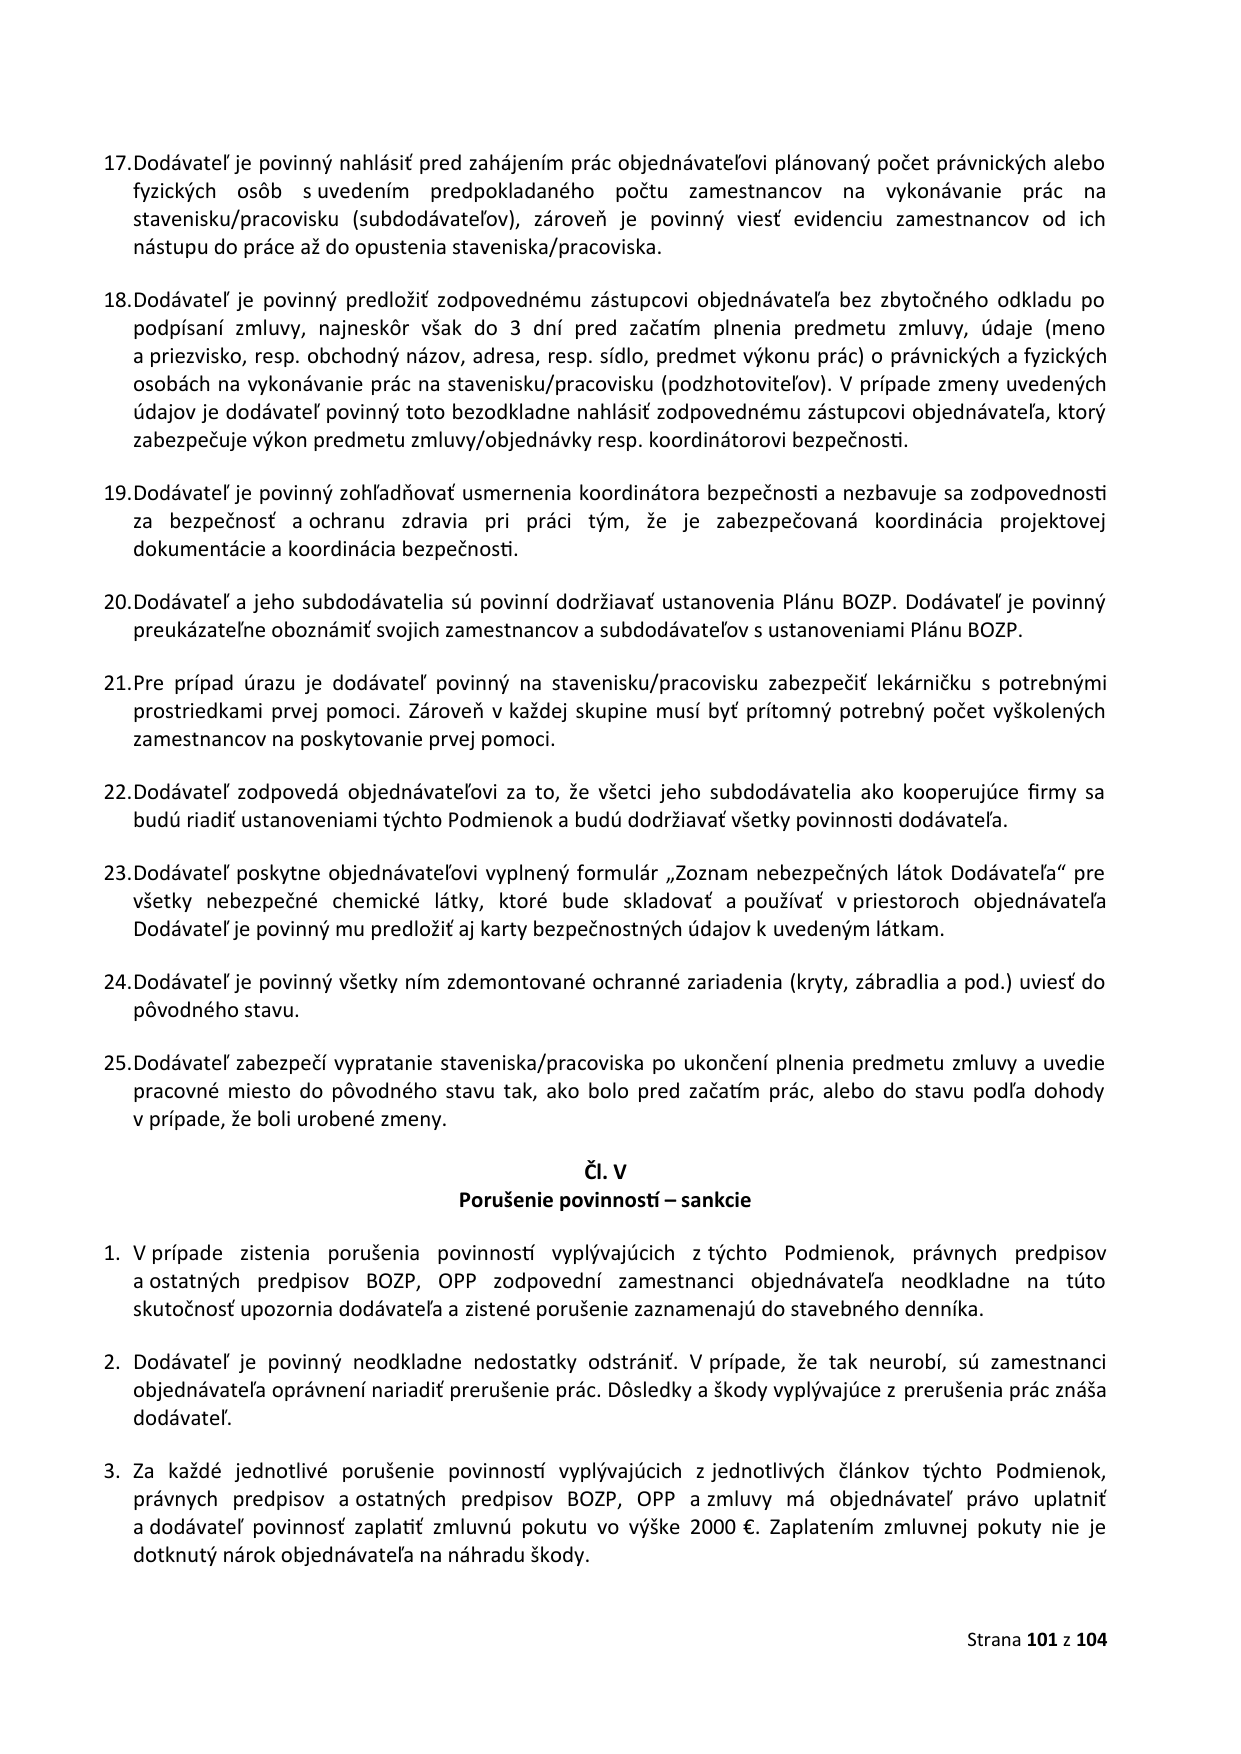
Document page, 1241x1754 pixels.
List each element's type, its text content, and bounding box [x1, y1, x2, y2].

list Dodávateľ a jeho subdodávatelia sú povinní dodržiavať ustanovenia Plánu BOZP. Dodávateľ je povinný preukázateľne oboznámiť svojich zamestnancov a subdodávateľov s ustanoveniami Plánu BOZP. [103, 587, 1107, 643]
list Dodávateľ poskytne objednávateľovi vyplnený formulár „Zoznam nebezpečných látok Dodávateľa“ pre všetky nebezpečné chemické látky, ktoré bude skladovať a používať v priestoroch objednávateľa Dodávateľ je povinný mu predložiť aj karty bezpečnostných údajov k uvedeným látkam. [103, 858, 1107, 942]
list Dodávateľ je povinný predložiť zodpovednému zástupcovi objednávateľa bez zbytočného odkladu po podpísaní zmluvy, najneskôr však do 3 dní pred začatím plnenia predmetu zmluvy, údaje (meno a priezvisko, resp. obchodný názov, adresa, resp. sídlo, predmet výkonu prác) o právnických a fyzických osobách na vykonávanie prác na stavenisku/pracovisku (podzhotoviteľov). V prípade zmeny uvedených údajov je dodávateľ povinný toto bezodkladne nahlásiť zodpovednému zástupcovi objednávateľa, ktorý zabezpečuje výkon predmetu zmluvy/objednávky resp. koordinátorovi bezpečnosti. [103, 285, 1107, 453]
list V prípade zistenia porušenia povinností vyplývajúcich z týchto Podmienok, právnych predpisov a ostatných predpisov BOZP, OPP zodpovední zamestnanci objednávateľa neodkladne na túto skutočnosť upozornia dodávateľa a zistené porušenie zaznamenajú do stavebného denníka. [103, 1238, 1107, 1322]
list Za každé jednotlivé porušenie povinností vyplývajúcich z jednotlivých článkov týchto Podmienok, právnych predpisov a ostatných predpisov BOZP, OPP a zmluvy má objednávateľ právo uplatniť a dodávateľ povinnosť zaplatiť zmluvnú pokutu vo výške 2000 €. Zaplatením zmluvnej pokuty nie je dotknutý nárok objednávateľa na náhradu škody. [103, 1456, 1107, 1568]
list Dodávateľ zodpovedá objednávateľovi za to, že všetci jeho subdodávatelia ako kooperujúce firmy sa budú riadiť ustanoveniami týchto Podmienok a budú dodržiavať všetky povinnosti dodávateľa. [103, 777, 1107, 833]
list Dodávateľ je povinný všetky ním zdemontované ochranné zariadenia (kryty, zábradlia a pod.) uviesť do pôvodného stavu. [103, 967, 1107, 1023]
list Dodávateľ je povinný zohľadňovať usmernenia koordinátora bezpečnosti a nezbavuje sa zodpovednosti za bezpečnosť a ochranu zdravia pri práci tým, že je zabezpečovaná koordinácia projektovej dokumentácie a koordinácia bezpečnosti. [103, 478, 1107, 562]
list Dodávateľ zabezpečí vypratanie staveniska/pracoviska po ukončení plnenia predmetu zmluvy a uvedie pracovné miesto do pôvodného stavu tak, ako bolo pred začatím prác, alebo do stavu podľa dohody v prípade, že boli urobené zmeny. [103, 1048, 1107, 1132]
text Porušenie povinností – sankcie [103, 1185, 1107, 1213]
list Dodávateľ je povinný neodkladne nedostatky odstrániť. V prípade, že tak neurobí, sú zamestnanci objednávateľa oprávnení nariadiť prerušenie prác. Dôsledky a škody vyplývajúce z prerušenia prác znáša dodávateľ. [103, 1347, 1107, 1431]
list Pre prípad úrazu je dodávateľ povinný na stavenisku/pracovisku zabezpečiť lekárničku s potrebnými prostriedkami prvej pomoci. Zároveň v každej skupine musí byť prítomný potrebný počet vyškolených zamestnancov na poskytovanie prvej pomoci. [103, 668, 1107, 752]
text Čl. V [103, 1157, 1107, 1185]
list Dodávateľ je povinný nahlásiť pred zahájením prác objednávateľovi plánovaný počet právnických alebo fyzických osôb s uvedením predpokladaného počtu zamestnancov na vykonávanie prác na stavenisku/pracovisku (subdodávateľov), zároveň je povinný viesť evidenciu zamestnancov od ich nástupu do práce až do opustenia staveniska/pracoviska. [103, 148, 1107, 260]
